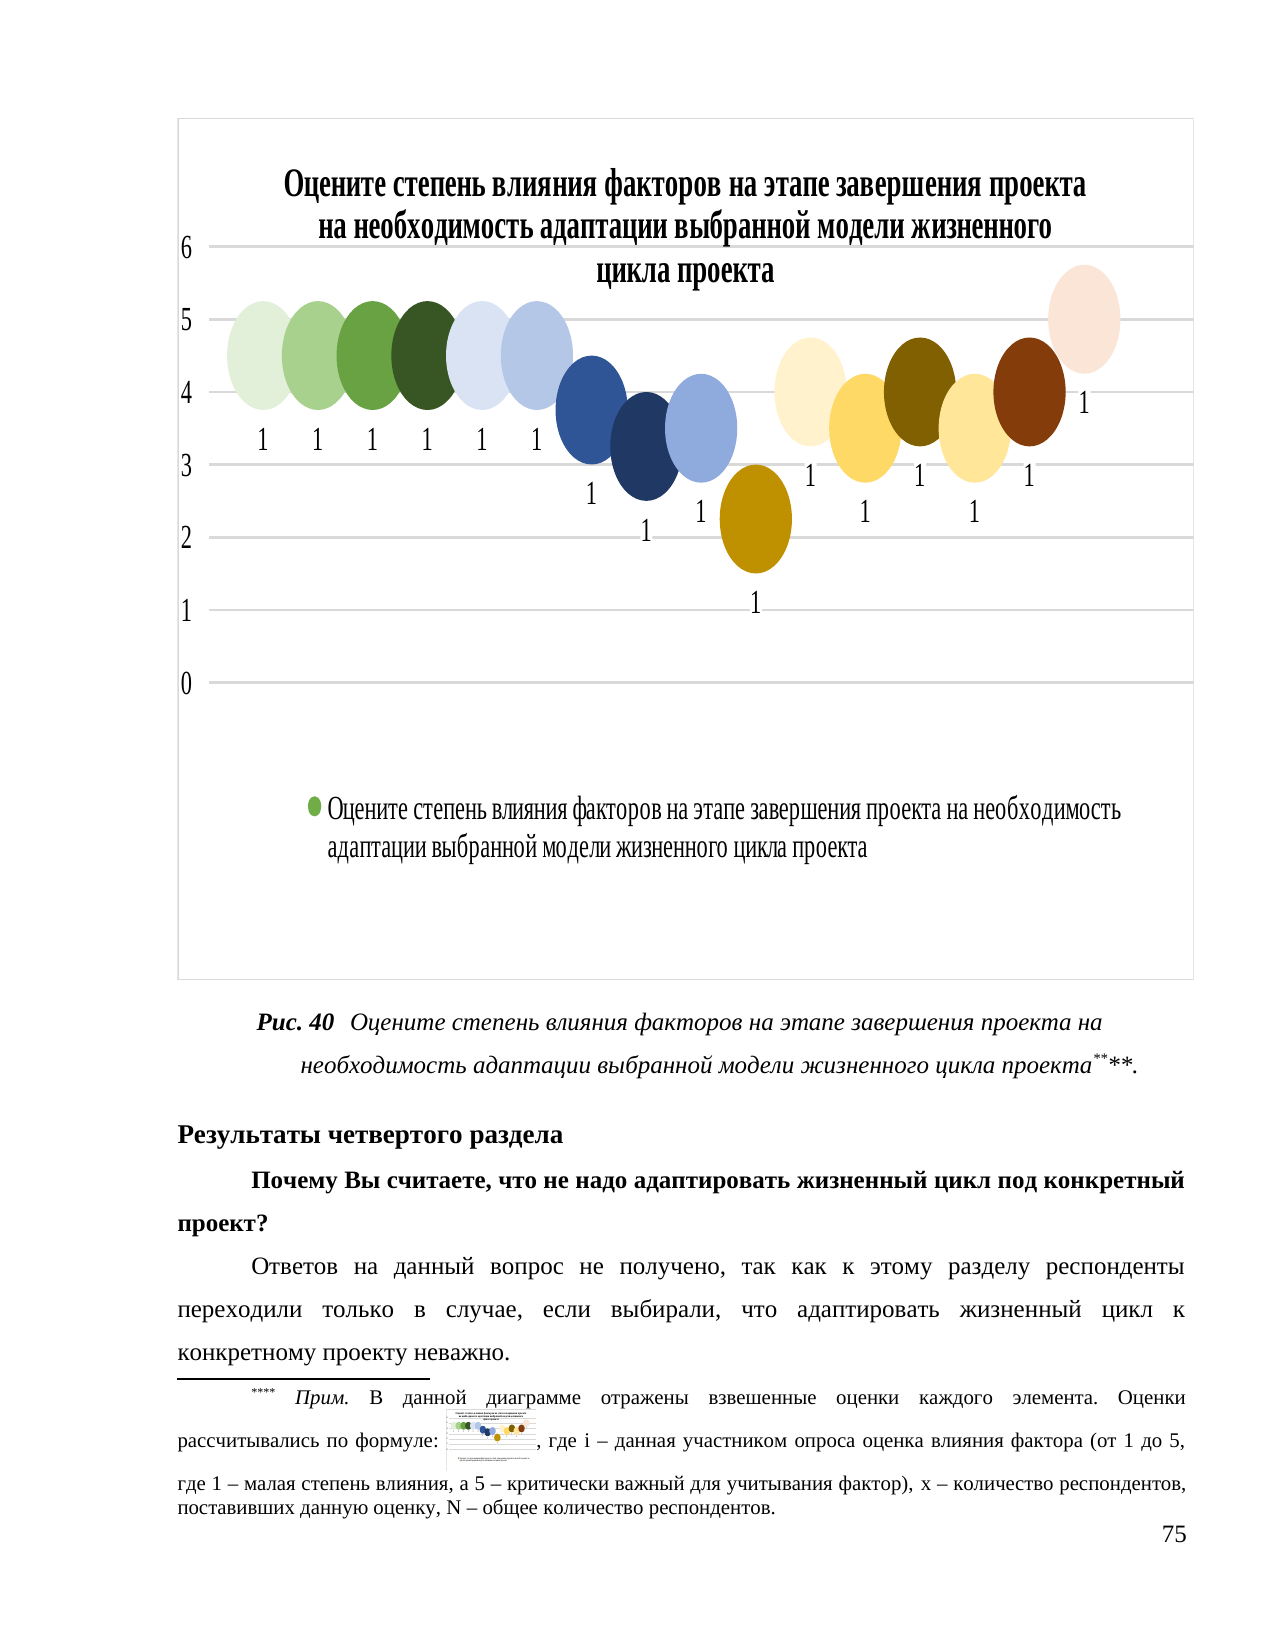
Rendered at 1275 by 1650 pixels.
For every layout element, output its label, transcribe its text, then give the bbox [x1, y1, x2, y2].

list Оцените степень влияния факторов на этапе завершения проекта на необходимость адаптации выбранной модели жизненного цикла проекта**. [215, 1007, 1186, 1079]
text Результаты четвертого раздела [177, 1118, 1186, 1149]
text Ответов на данный вопрос не получено, так как к этому разделу респонденты переходили только в случае, если выбирали, что адаптировать жизненный цикл к конкретному проекту неважно. [177, 1251, 1186, 1366]
text Почему Вы считаете, что не надо адаптировать жизненный цикл под конкретный проект? [177, 1165, 1186, 1237]
